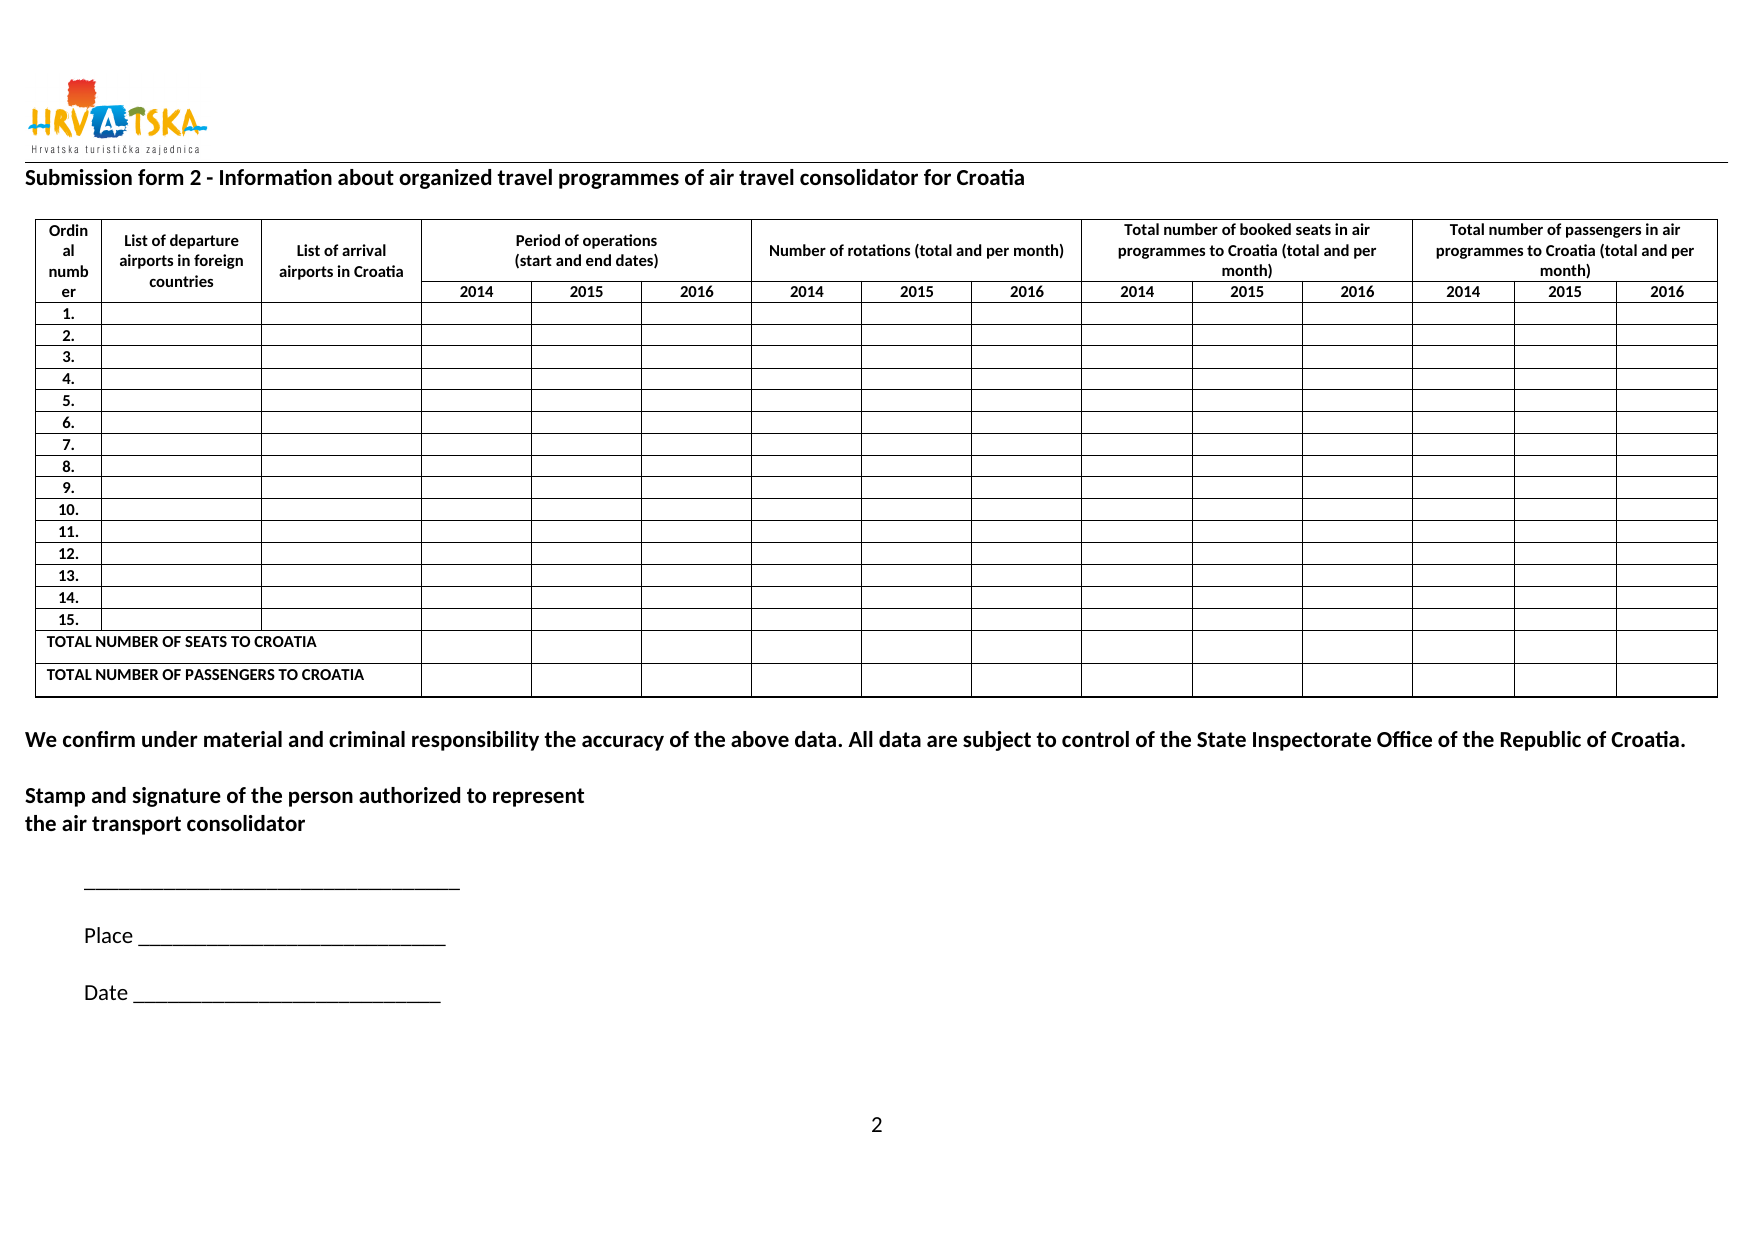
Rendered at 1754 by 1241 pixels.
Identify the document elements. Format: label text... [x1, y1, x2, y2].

table_cell [532, 303, 641, 324]
table_cell 5. [36, 390, 101, 411]
table_cell [1193, 609, 1302, 630]
table_cell [1617, 499, 1717, 520]
table_cell [1515, 664, 1616, 696]
table_cell [1193, 521, 1302, 542]
table_cell [532, 456, 641, 476]
table_cell [532, 543, 641, 564]
table_cell [862, 325, 971, 345]
table_cell [1193, 456, 1302, 476]
table_cell [532, 325, 641, 345]
table_cell [1303, 303, 1412, 324]
table_cell 15. [36, 609, 101, 630]
table_cell [532, 609, 641, 630]
table_cell [1303, 390, 1412, 411]
table_cell [862, 412, 971, 433]
table_cell [972, 369, 1081, 389]
table_cell [1617, 543, 1717, 564]
table_cell [1082, 499, 1192, 520]
table_cell [1082, 434, 1192, 455]
table_cell [1082, 477, 1192, 498]
table_cell [1617, 412, 1717, 433]
table_cell [1413, 477, 1514, 498]
table_cell [1193, 664, 1302, 696]
table_cell [862, 587, 971, 608]
table_cell [862, 434, 971, 455]
table_cell [1193, 565, 1302, 586]
table_cell [642, 325, 751, 345]
table_cell [752, 521, 861, 542]
table_cell [752, 434, 861, 455]
table_cell [102, 543, 261, 564]
table_cell 10. [36, 499, 101, 520]
table_cell [532, 434, 641, 455]
table_cell 2015 [862, 282, 971, 302]
table_cell [642, 390, 751, 411]
table_header Ordinal number [36, 220, 101, 302]
table_cell [1413, 631, 1514, 663]
table_cell [862, 477, 971, 498]
table_cell [102, 521, 261, 542]
table_cell [102, 434, 261, 455]
table_cell [1617, 609, 1717, 630]
table_cell [752, 499, 861, 520]
table_cell [1193, 587, 1302, 608]
table_cell [1413, 587, 1514, 608]
table_cell [422, 664, 531, 696]
table_cell [102, 565, 261, 586]
table_cell [1413, 346, 1514, 367]
table_cell [422, 631, 531, 663]
table_cell 7. [36, 434, 101, 455]
table_cell [862, 521, 971, 542]
table_cell TOTAL NUMBER OF SEATS TO CROATIA [36, 631, 421, 663]
table_cell [102, 346, 261, 367]
table_cell [1303, 587, 1412, 608]
table_cell [262, 543, 421, 564]
table_cell [862, 565, 971, 586]
table_cell [1193, 369, 1302, 389]
table_cell [1413, 609, 1514, 630]
table_cell [1617, 587, 1717, 608]
table_cell [1515, 303, 1616, 324]
table_cell [1082, 456, 1192, 476]
table_cell [642, 609, 751, 630]
table_cell [422, 346, 531, 367]
table_cell [1617, 390, 1717, 411]
table_cell [1617, 456, 1717, 476]
table_cell [752, 456, 861, 476]
table_cell [1193, 499, 1302, 520]
table_cell [972, 456, 1081, 476]
table_cell 6. [36, 412, 101, 433]
table_cell 1. [36, 303, 101, 324]
table_cell [422, 477, 531, 498]
table_cell [262, 412, 421, 433]
table_cell [532, 631, 641, 663]
table_cell 2014 [1082, 282, 1192, 302]
table_cell [752, 369, 861, 389]
table_cell [422, 565, 531, 586]
table_cell [1303, 609, 1412, 630]
table_cell [1617, 303, 1717, 324]
table_cell [1082, 521, 1192, 542]
table_cell [1082, 631, 1192, 663]
table_cell [1413, 664, 1514, 696]
table_cell [752, 631, 861, 663]
table_header Number of rotations (total and per month) [752, 220, 1081, 281]
table_cell [1515, 587, 1616, 608]
table_cell [1413, 543, 1514, 564]
table_cell [262, 521, 421, 542]
table_cell [752, 609, 861, 630]
table_cell [972, 325, 1081, 345]
table_cell [262, 325, 421, 345]
table_cell 2014 [422, 282, 531, 302]
table_cell [1413, 499, 1514, 520]
table_cell [862, 631, 971, 663]
table_cell [1082, 369, 1192, 389]
table_cell [1303, 664, 1412, 696]
table_cell [642, 456, 751, 476]
table_cell [642, 565, 751, 586]
table_cell [262, 390, 421, 411]
table_cell [1515, 521, 1616, 542]
table_cell [1515, 499, 1616, 520]
table_cell [532, 390, 641, 411]
table_cell [262, 477, 421, 498]
table_cell 2015 [1515, 282, 1616, 302]
table_cell [752, 346, 861, 367]
table_cell [1515, 346, 1616, 367]
table_cell 2014 [1413, 282, 1514, 302]
table_cell 3. [36, 346, 101, 367]
table_cell [862, 499, 971, 520]
table_cell [1617, 369, 1717, 389]
table_cell [1193, 412, 1302, 433]
table_cell [972, 543, 1081, 564]
table_cell [1082, 609, 1192, 630]
table_cell [642, 631, 751, 663]
table_cell [262, 609, 421, 630]
table_cell [862, 390, 971, 411]
table_cell [752, 390, 861, 411]
table_cell [1617, 664, 1717, 696]
table_cell [752, 543, 861, 564]
table_cell [422, 303, 531, 324]
table_cell [1082, 303, 1192, 324]
table_cell [422, 390, 531, 411]
table_cell [862, 346, 971, 367]
table_cell [532, 477, 641, 498]
text the air transport consolidator [25, 809, 1728, 837]
table_cell [1082, 325, 1192, 345]
table_cell [642, 499, 751, 520]
table_cell [422, 456, 531, 476]
table_cell [1413, 325, 1514, 345]
table_cell [1515, 565, 1616, 586]
table_cell [862, 609, 971, 630]
table_cell 9. [36, 477, 101, 498]
table_cell [862, 543, 971, 564]
table_cell [422, 543, 531, 564]
table_cell 2016 [1617, 282, 1717, 302]
table_cell [1413, 521, 1514, 542]
table_cell [972, 587, 1081, 608]
table_cell [752, 325, 861, 345]
table_cell [262, 565, 421, 586]
table_cell [1303, 543, 1412, 564]
text Stamp and signature of the person authorized to represent [25, 781, 1728, 809]
table_cell [972, 499, 1081, 520]
table_cell [1082, 390, 1192, 411]
table_cell [102, 369, 261, 389]
table_cell [262, 499, 421, 520]
table_cell [1303, 412, 1412, 433]
table_cell [752, 477, 861, 498]
table_cell [102, 587, 261, 608]
table_cell [532, 521, 641, 542]
table_cell [1515, 412, 1616, 433]
text Submission form 2 - Information about organized travel programmes of air travel consolidator for Croatia [25, 163, 1728, 191]
table_cell [972, 346, 1081, 367]
table_cell [972, 521, 1081, 542]
table_cell [972, 390, 1081, 411]
table_cell [642, 346, 751, 367]
text _________________________________ [25, 866, 1728, 893]
table_cell [1303, 521, 1412, 542]
table_cell [972, 609, 1081, 630]
table_cell [102, 390, 261, 411]
table_cell [532, 412, 641, 433]
table_cell 2014 [752, 282, 861, 302]
table_cell [1515, 434, 1616, 455]
table_cell [752, 303, 861, 324]
table_cell 8. [36, 456, 101, 476]
table_cell 2016 [642, 282, 751, 302]
table_cell [102, 499, 261, 520]
table_cell [1303, 434, 1412, 455]
table_cell [972, 565, 1081, 586]
table_cell [422, 521, 531, 542]
table_cell [102, 303, 261, 324]
table_header List of arrival airports in Croatia [262, 220, 421, 302]
table_cell [1082, 346, 1192, 367]
table_cell [102, 456, 261, 476]
table_cell [752, 565, 861, 586]
table_cell [422, 369, 531, 389]
table_cell [1617, 346, 1717, 367]
table_cell [1303, 499, 1412, 520]
text We confirm under material and criminal responsibility the accuracy of the above data. All data are subject to control of the State Inspectorate Office of the Republic of Croatia. [25, 725, 1728, 753]
table_cell [1515, 456, 1616, 476]
table_cell [1617, 325, 1717, 345]
table_cell [262, 587, 421, 608]
table_cell [532, 664, 641, 696]
text Date ___________________________ [25, 978, 1728, 1006]
table_cell [1082, 587, 1192, 608]
table_cell [422, 587, 531, 608]
table_cell [1082, 664, 1192, 696]
table_cell [1193, 434, 1302, 455]
table_cell [862, 369, 971, 389]
table_cell [1617, 631, 1717, 663]
table_cell [1515, 477, 1616, 498]
table_cell 2015 [1193, 282, 1302, 302]
table_cell [532, 369, 641, 389]
table_cell [532, 565, 641, 586]
table_cell [102, 609, 261, 630]
table_cell [262, 346, 421, 367]
table_cell [972, 434, 1081, 455]
table_cell [1413, 434, 1514, 455]
table_cell [1193, 477, 1302, 498]
table_cell [642, 412, 751, 433]
table_cell [1413, 369, 1514, 389]
table_cell [1617, 521, 1717, 542]
table_cell [1413, 303, 1514, 324]
table_cell TOTAL NUMBER OF PASSENGERS TO CROATIA [36, 664, 421, 696]
table_cell [642, 369, 751, 389]
table_cell [262, 303, 421, 324]
table_cell [1617, 477, 1717, 498]
table_header Period of operations (start and end dates) [422, 220, 751, 281]
table_cell 12. [36, 543, 101, 564]
table_cell [1515, 325, 1616, 345]
table_cell [422, 412, 531, 433]
table_cell [1193, 390, 1302, 411]
table_cell 14. [36, 587, 101, 608]
table_cell [102, 412, 261, 433]
table_cell [642, 434, 751, 455]
table_cell [642, 477, 751, 498]
table_cell [1413, 456, 1514, 476]
table_cell [972, 303, 1081, 324]
table_cell [532, 346, 641, 367]
table_cell [1617, 434, 1717, 455]
table_cell [862, 456, 971, 476]
table_cell [1193, 631, 1302, 663]
table_header List of departure airports in foreign countries [102, 220, 261, 302]
table_cell 2. [36, 325, 101, 345]
table_cell [262, 369, 421, 389]
table_cell [1303, 346, 1412, 367]
table_cell [422, 499, 531, 520]
table_cell [1515, 369, 1616, 389]
table_cell [1515, 609, 1616, 630]
table_cell [1303, 477, 1412, 498]
table_cell [752, 587, 861, 608]
table_header Total number of passengers in air programmes to Croatia (total and per month) [1413, 220, 1717, 281]
table_cell [102, 477, 261, 498]
table_cell [1515, 390, 1616, 411]
table_cell [102, 325, 261, 345]
table_cell [642, 521, 751, 542]
table_cell [1303, 565, 1412, 586]
table_cell [642, 587, 751, 608]
table_cell [1515, 543, 1616, 564]
table_cell [262, 456, 421, 476]
table_cell [752, 412, 861, 433]
table_cell [532, 587, 641, 608]
table_cell [1515, 631, 1616, 663]
table_cell [422, 325, 531, 345]
table_cell 11. [36, 521, 101, 542]
table_cell [422, 434, 531, 455]
text Place ___________________________ [25, 922, 1728, 949]
picture [24, 73, 212, 160]
table_cell [972, 631, 1081, 663]
table_cell [862, 664, 971, 696]
table_cell [642, 303, 751, 324]
table_cell [1413, 412, 1514, 433]
table_cell [972, 477, 1081, 498]
table_cell [1303, 325, 1412, 345]
table_cell [972, 412, 1081, 433]
table_cell [1082, 543, 1192, 564]
table_cell [1617, 565, 1717, 586]
table_cell 4. [36, 369, 101, 389]
table_cell [1193, 303, 1302, 324]
table_cell 2016 [1303, 282, 1412, 302]
table_cell [1193, 543, 1302, 564]
table_cell [1193, 346, 1302, 367]
table_cell [1413, 565, 1514, 586]
table_cell [1082, 565, 1192, 586]
table_cell [1303, 631, 1412, 663]
table_cell [642, 664, 751, 696]
table_cell [262, 434, 421, 455]
table_cell 2015 [532, 282, 641, 302]
table_cell [1413, 390, 1514, 411]
table_header Total number of booked seats in air programmes to Croatia (total and per month) [1082, 220, 1412, 281]
table_cell [1082, 412, 1192, 433]
table_cell 13. [36, 565, 101, 586]
table_cell [1193, 325, 1302, 345]
table_cell [1303, 456, 1412, 476]
table_cell 2016 [972, 282, 1081, 302]
table_cell [862, 303, 971, 324]
table_cell [532, 499, 641, 520]
table_cell [972, 664, 1081, 696]
table_cell [642, 543, 751, 564]
table_cell [422, 609, 531, 630]
table_cell [752, 664, 861, 696]
table_cell [1303, 369, 1412, 389]
